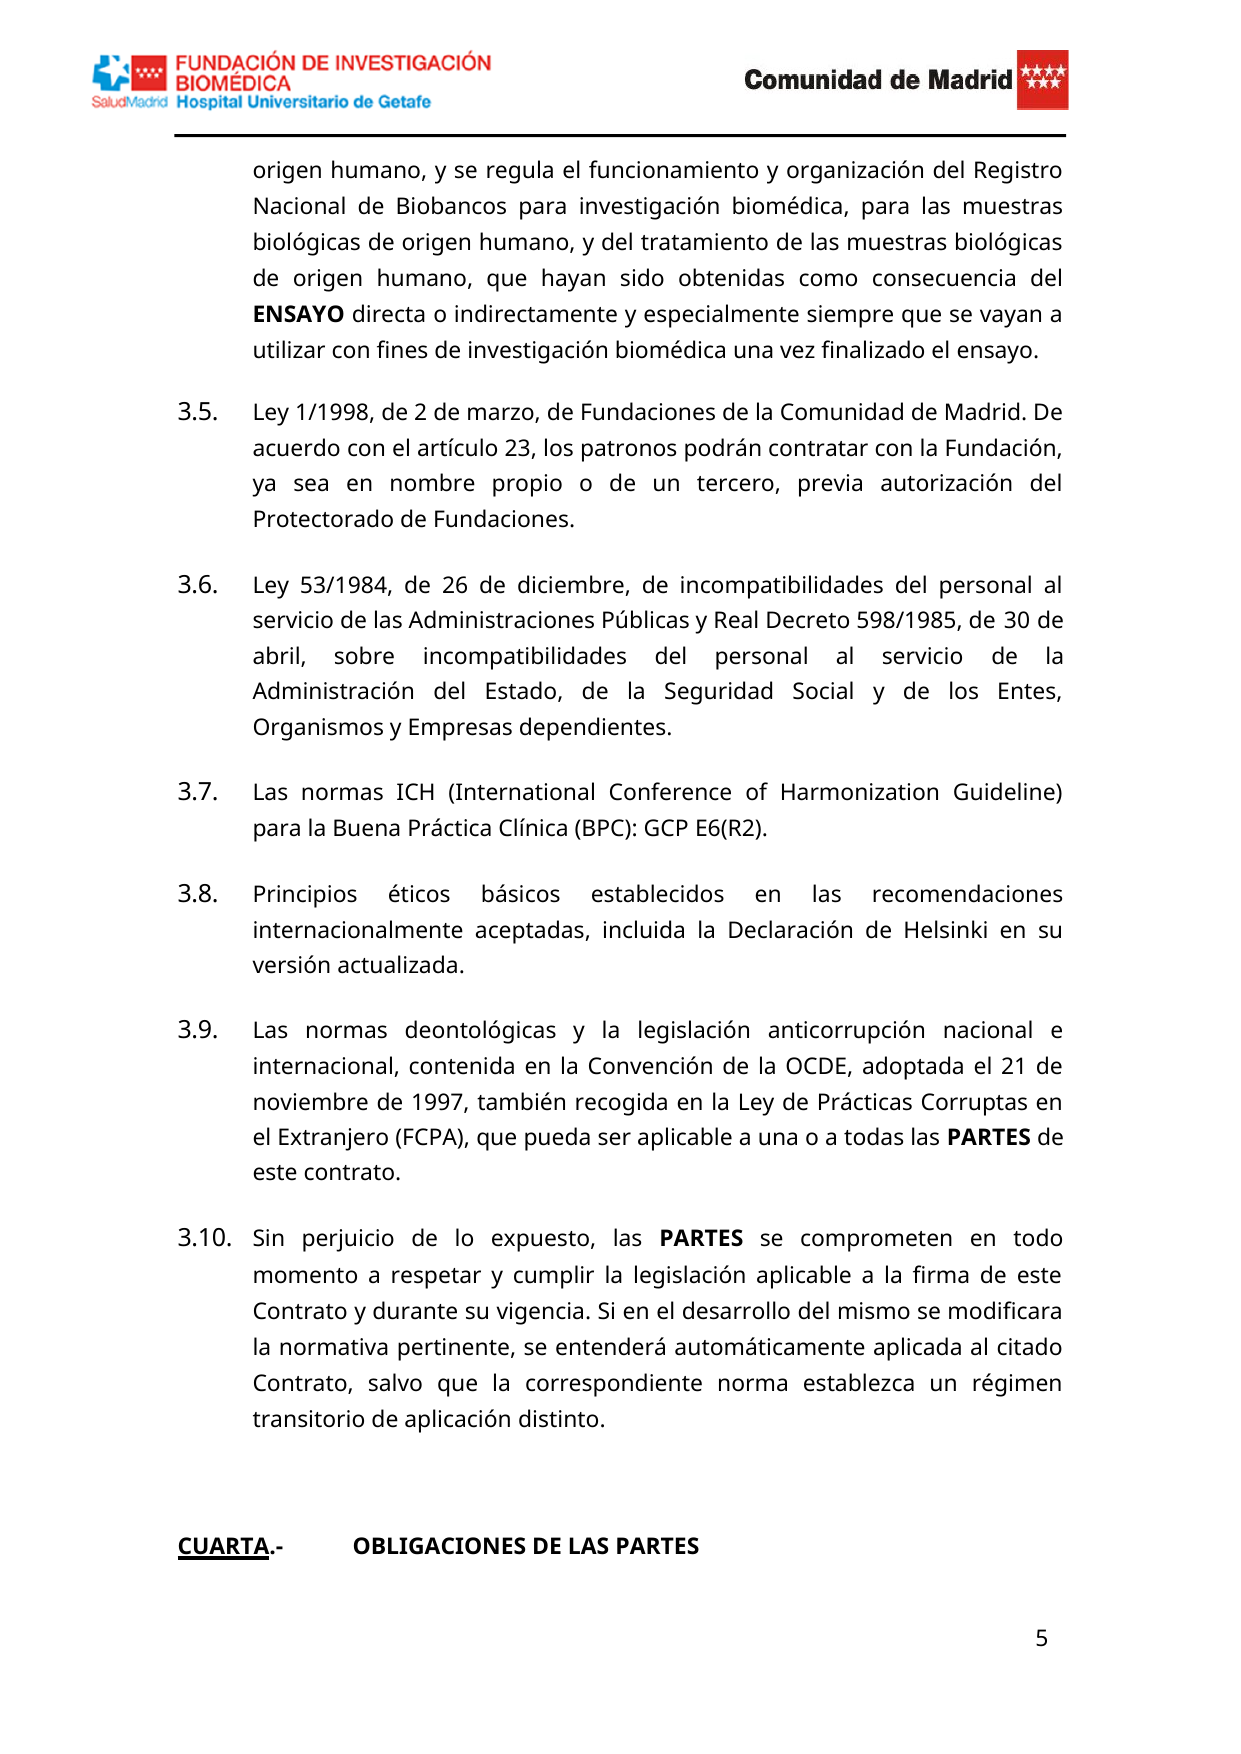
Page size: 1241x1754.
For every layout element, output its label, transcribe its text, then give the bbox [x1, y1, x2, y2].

list Sin perjuicio de lo expuesto, las PARTES se comprometen en todo momento a respetar y cumplir la legislación aplicable a la firma de este Contrato y durante su vigencia. Si en el desarrollo del mismo se modificara la normativa pertinente, se entenderá automáticamente aplicada al citado Contrato, salvo que la correspondiente norma establezca un régimen transitorio de aplicación distinto. [177, 1220, 1063, 1434]
picture [744, 50, 1069, 110]
list Las normas ICH (International Conference of Harmonization Guideline) para la Buena Práctica Clínica (BPC): GCP E6(R2). [177, 773, 1063, 843]
picture [79, 39, 502, 122]
subtitle CUARTA.- OBLIGACIONES DE LAS PARTES [177, 1530, 1090, 1561]
list Ley 1/1998, de 2 de marzo, de Fundaciones de la Comunidad de Madrid. De acuerdo con el artículo 23, los patronos podrán contratar con la Fundación, ya sea en nombre propio o de un tercero, previa autorización del Protectorado de Fundaciones. [177, 394, 1063, 534]
list Ley 53/1984, de 26 de diciembre, de incompatibilidades del personal al servicio de las Administraciones Públicas y Real Decreto 598/1985, de 30 de abril, sobre incompatibilidades del personal al servicio de la Administración del Estado, de la Seguridad Social y de los Entes, Organismos y Empresas dependientes. [177, 566, 1064, 742]
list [177, 154, 1064, 365]
list Las normas deontológicas y la legislación anticorrupción nacional e internacional, contenida en la Convención de la OCDE, adoptada el 21 de noviembre de 1997, también recogida en la Ley de Prácticas Corruptas en el Extranjero (FCPA), que pueda ser aplicable a una o a todas las PARTES de este contrato. [177, 1012, 1064, 1187]
list Principios éticos básicos establecidos en las recomendaciones internacionalmente aceptadas, incluida la Declaración de Helsinki en su versión actualizada. [177, 875, 1064, 980]
